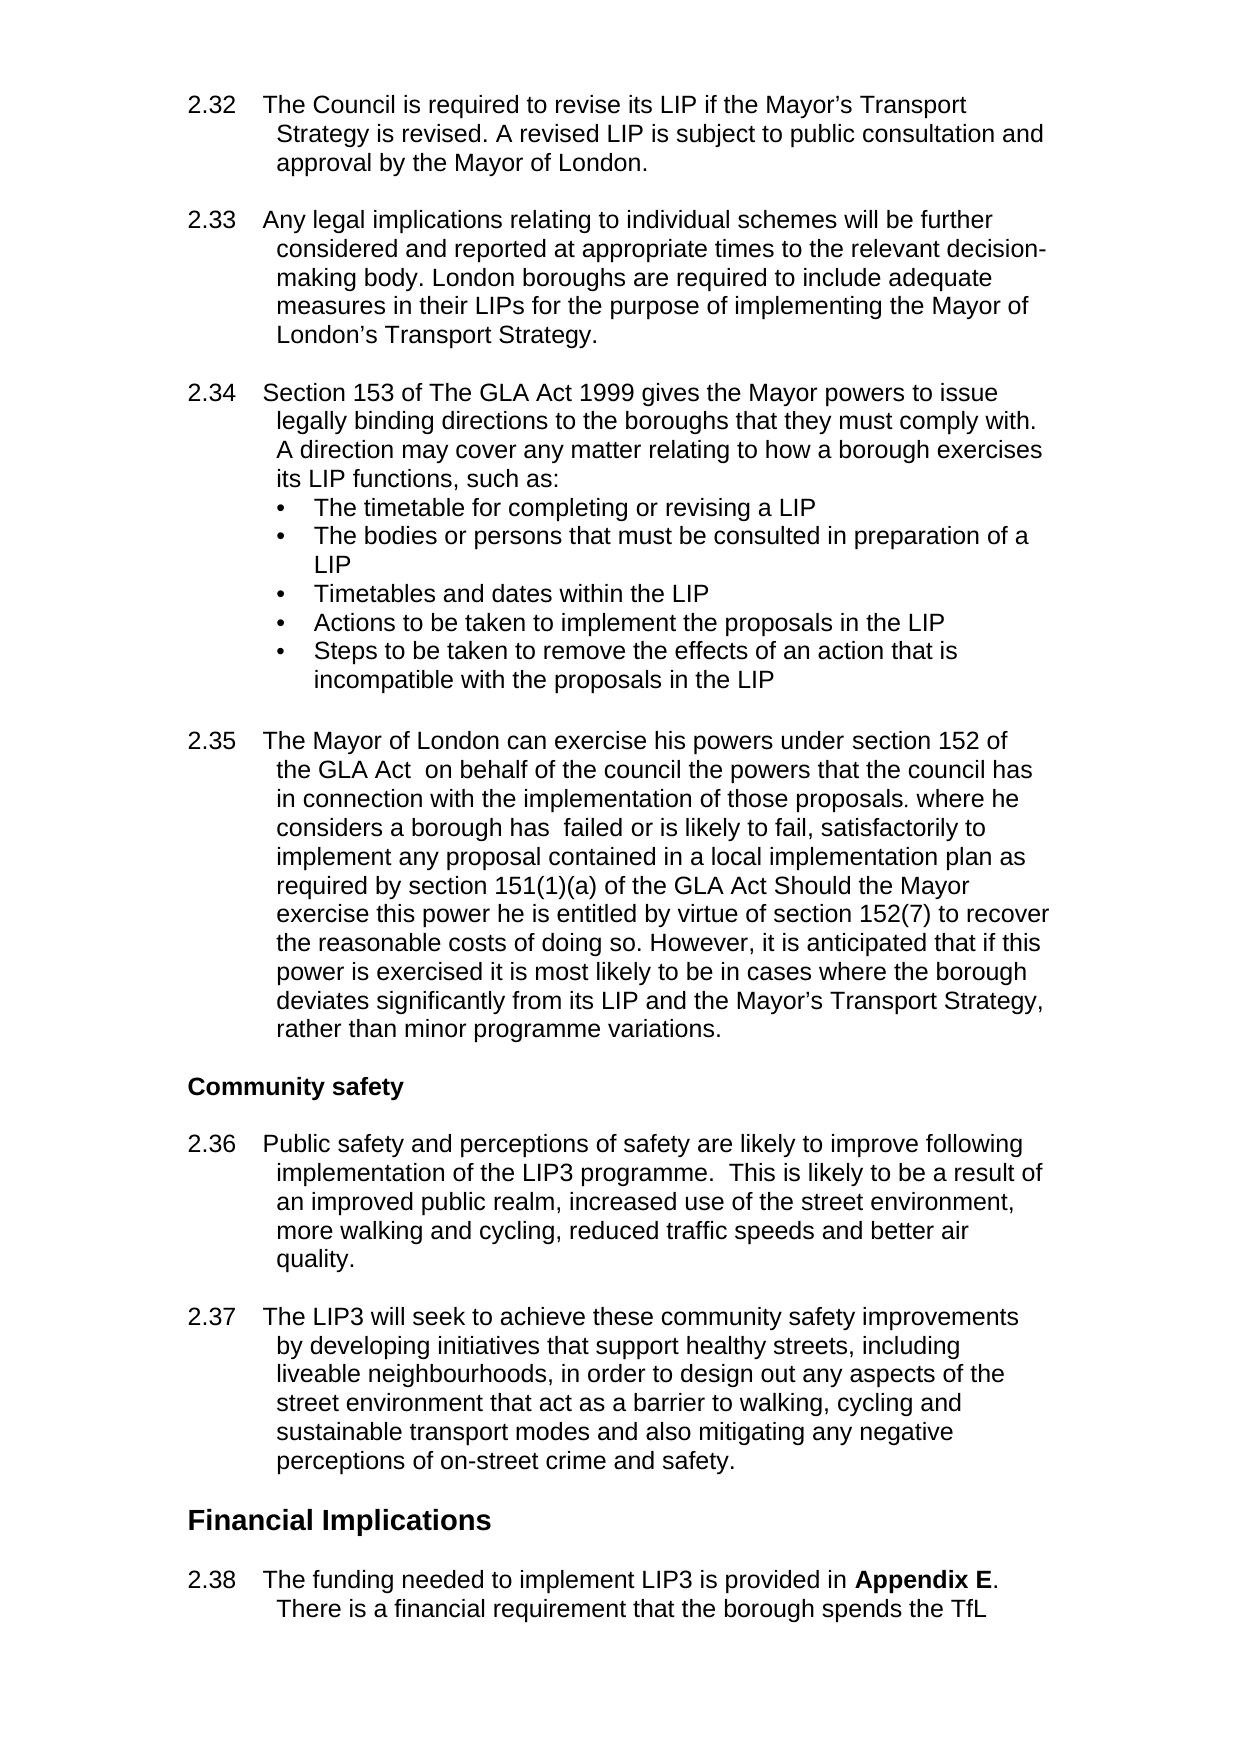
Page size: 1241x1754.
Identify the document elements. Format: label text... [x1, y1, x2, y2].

list The Mayor of London can exercise his powers under section 152 of the GLA Act on behalf of the council the powers that the council has in connection with the implementation of those proposals. where he considers a borough has failed or is likely to fail, satisfactorily to implement any proposal contained in a local implementation plan as required by section 151(1)(a) of the GLA Act Should the Mayor exercise this power he is entitled by virtue of section 152(7) to recover the reasonable costs of doing so. However, it is anticipated that if this power is exercised it is most likely to be in cases where the borough deviates significantly from its LIP and the Mayor’s Transport Strategy, rather than minor programme variations. [187, 726, 1053, 1043]
list Section 153 of The GLA Act 1999 gives the Mayor powers to issue legally binding directions to the boroughs that they must comply with. A direction may cover any matter relating to how a borough exercises its LIP functions, such as: [187, 377, 1053, 492]
list Steps to be taken to remove the effects of an action that is incompatible with the proposals in the LIP [276, 636, 1053, 694]
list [187, 1565, 1053, 1623]
list The timetable for completing or revising a LIP [276, 492, 1053, 521]
list Public safety and perceptions of safety are likely to improve following implementation of the LIP3 programme. This is likely to be a result of an improved public realm, increased use of the street environment, more walking and cycling, reduced traffic speeds and better air quality. [187, 1129, 1053, 1273]
list The bodies or persons that must be consulted in preparation of a LIP [276, 521, 1053, 579]
list The LIP3 will seek to achieve these community safety improvements by developing initiatives that support healthy streets, including liveable neighbourhoods, in order to design out any aspects of the street environment that act as a barrier to walking, cycling and sustainable transport modes and also mitigating any negative perceptions of on-street crime and safety. [187, 1302, 1053, 1474]
subtitle Community safety [187, 1072, 1053, 1101]
list Timetables and dates within the LIP [276, 579, 1053, 607]
list The Council is required to revise its LIP if the Mayor’s Transport Strategy is revised. A revised LIP is subject to public consultation and approval by the Mayor of London. [187, 90, 1053, 176]
subtitle Financial Implications [187, 1503, 1053, 1537]
list Any legal implications relating to individual schemes will be further considered and reported at appropriate times to the relevant decision-making body. London boroughs are required to include adequate measures in their LIPs for the purpose of implementing the Mayor of London’s Transport Strategy. [187, 205, 1053, 349]
list Actions to be taken to implement the proposals in the LIP [276, 607, 1053, 636]
